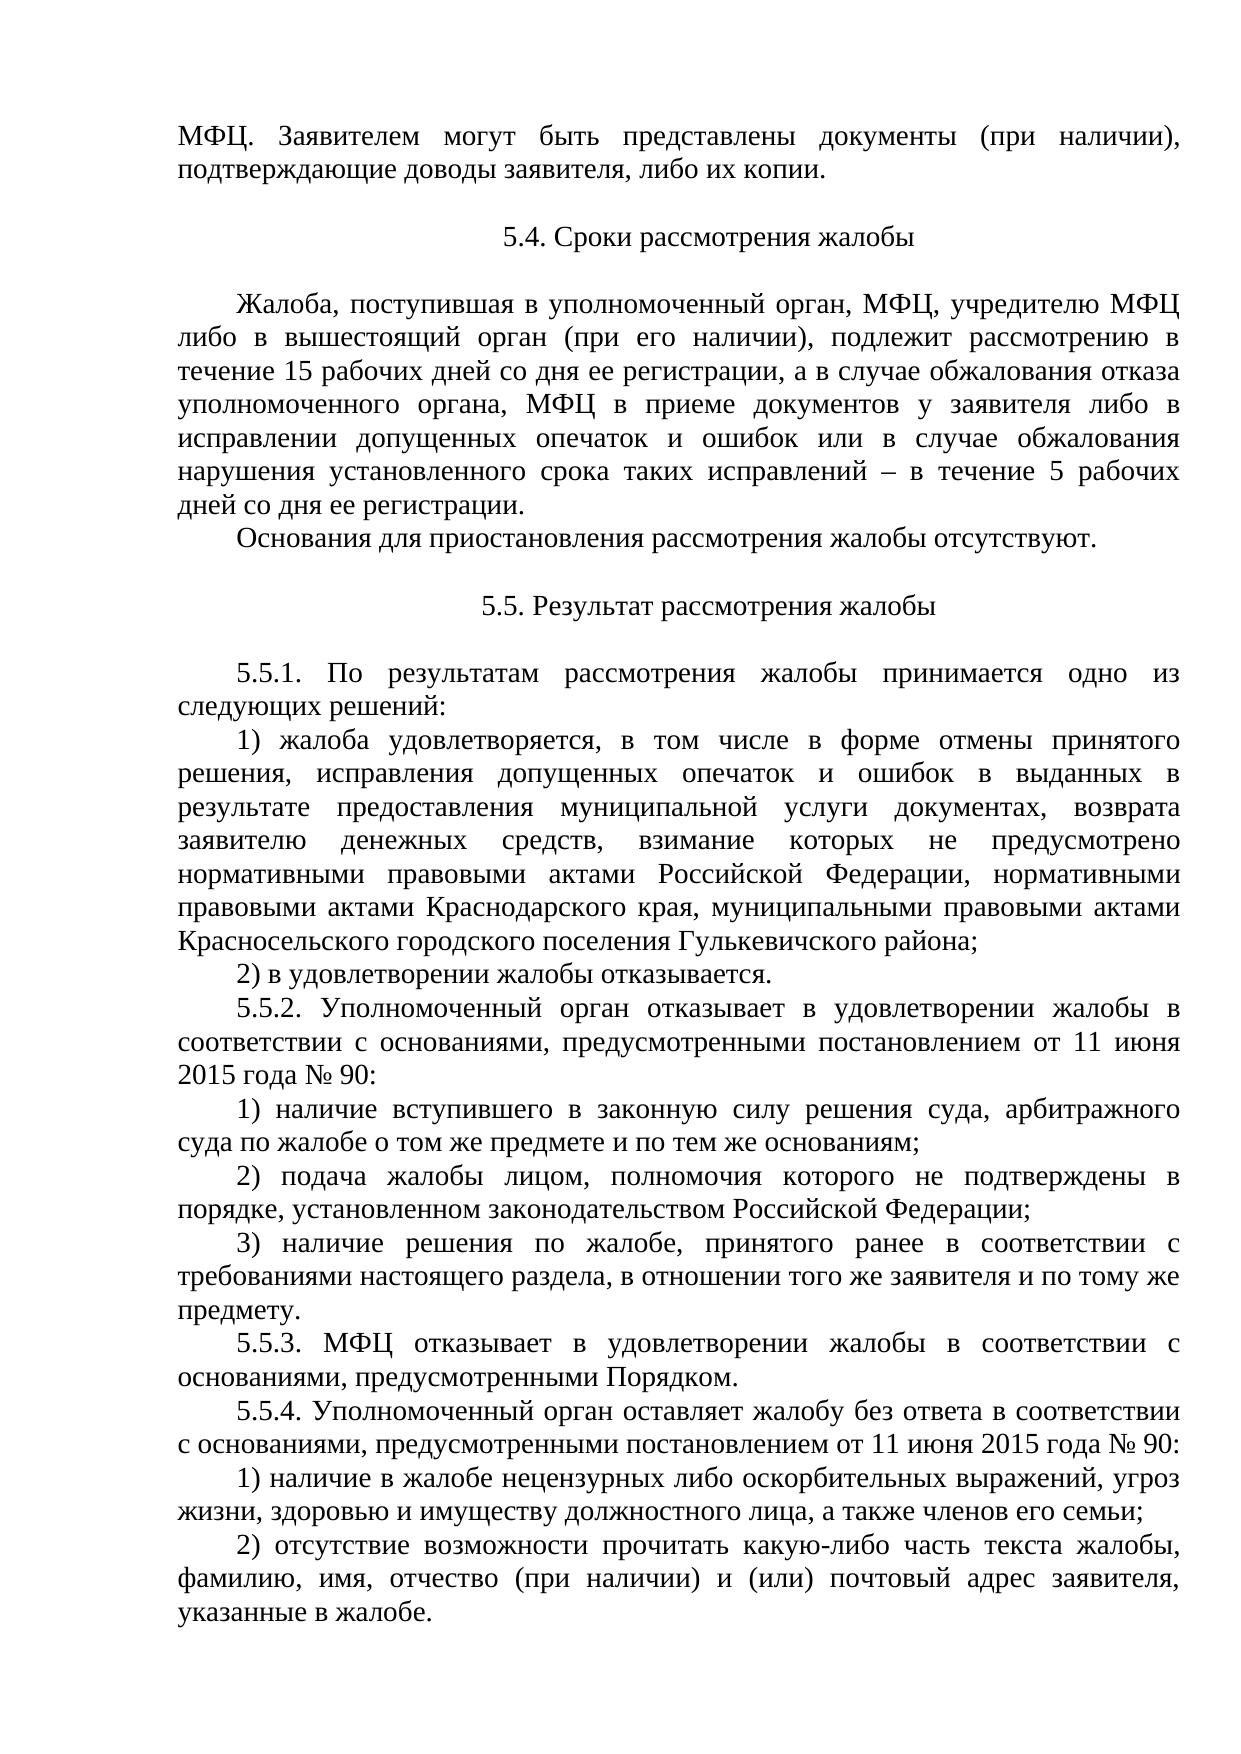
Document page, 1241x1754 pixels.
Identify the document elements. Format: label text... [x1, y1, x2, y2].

text Основания для приостановления рассмотрения жалобы отсутствуют. [177, 521, 1181, 554]
text 5.5.3. МФЦ отказывает в удовлетворении жалобы в соответствии с основаниями, предусмотренными Порядком. [177, 1326, 1181, 1393]
text 2) подача жалобы лицом, полномочия которого не подтверждены в порядке, установленном законодательством Российской Федерации; [177, 1158, 1181, 1225]
text 5.5.4. Уполномоченный орган оставляет жалобу без ответа в соответствии с основаниями, предусмотренными постановлением от 11 июня 2015 года № 90: [177, 1393, 1181, 1460]
text 1) наличие вступившего в законную силу решения суда, арбитражного суда по жалобе о том же предмете и по тем же основаниям; [177, 1091, 1181, 1158]
text 2) в удовлетворении жалобы отказывается. [177, 957, 1181, 990]
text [177, 118, 1181, 185]
text 3) наличие решения по жалобе, принятого ранее в соответствии с требованиями настоящего раздела, в отношении того же заявителя и по тому же предмету. [177, 1225, 1181, 1326]
text 5.5. Результат рассмотрения жалобы [177, 588, 1181, 621]
text 5.5.1. По результатам рассмотрения жалобы принимается одно из следующих решений: [177, 655, 1181, 722]
text 2) отсутствие возможности прочитать какую-либо часть текста жалобы, фамилию, имя, отчество (при наличии) и (или) почтовый адрес заявителя, указанные в жалобе. [177, 1527, 1181, 1627]
text 1) жалоба удовлетворяется, в том числе в форме отмены принятого решения, исправления допущенных опечаток и ошибок в выданных в результате предоставления муниципальной услуги документах, возврата заявителю денежных средств, взимание которых не предусмотрено нормативными правовыми актами Российской Федерации, нормативными правовыми актами Краснодарского края, муниципальными правовыми актами Красносельского городского поселения Гулькевичского района; [177, 722, 1181, 957]
text 5.5.2. Уполномоченный орган отказывает в удовлетворении жалобы в соответствии с основаниями, предусмотренными постановлением от 11 июня 2015 года № 90: [177, 990, 1181, 1091]
text 5.4. Сроки рассмотрения жалобы [177, 219, 1181, 252]
text Жалоба, поступившая в уполномоченный орган, МФЦ, учредителю МФЦ либо в вышестоящий орган (при его наличии), подлежит рассмотрению в течение 15 рабочих дней со дня ее регистрации, а в случае обжалования отказа уполномоченного органа, МФЦ в приеме документов у заявителя либо в исправлении допущенных опечаток и ошибок или в случае обжалования нарушения установленного срока таких исправлений – в течение 5 рабочих дней со дня ее регистрации. [177, 286, 1181, 521]
text 1) наличие в жалобе нецензурных либо оскорбительных выражений, угроз жизни, здоровью и имуществу должностного лица, а также членов его семьи; [177, 1460, 1181, 1527]
